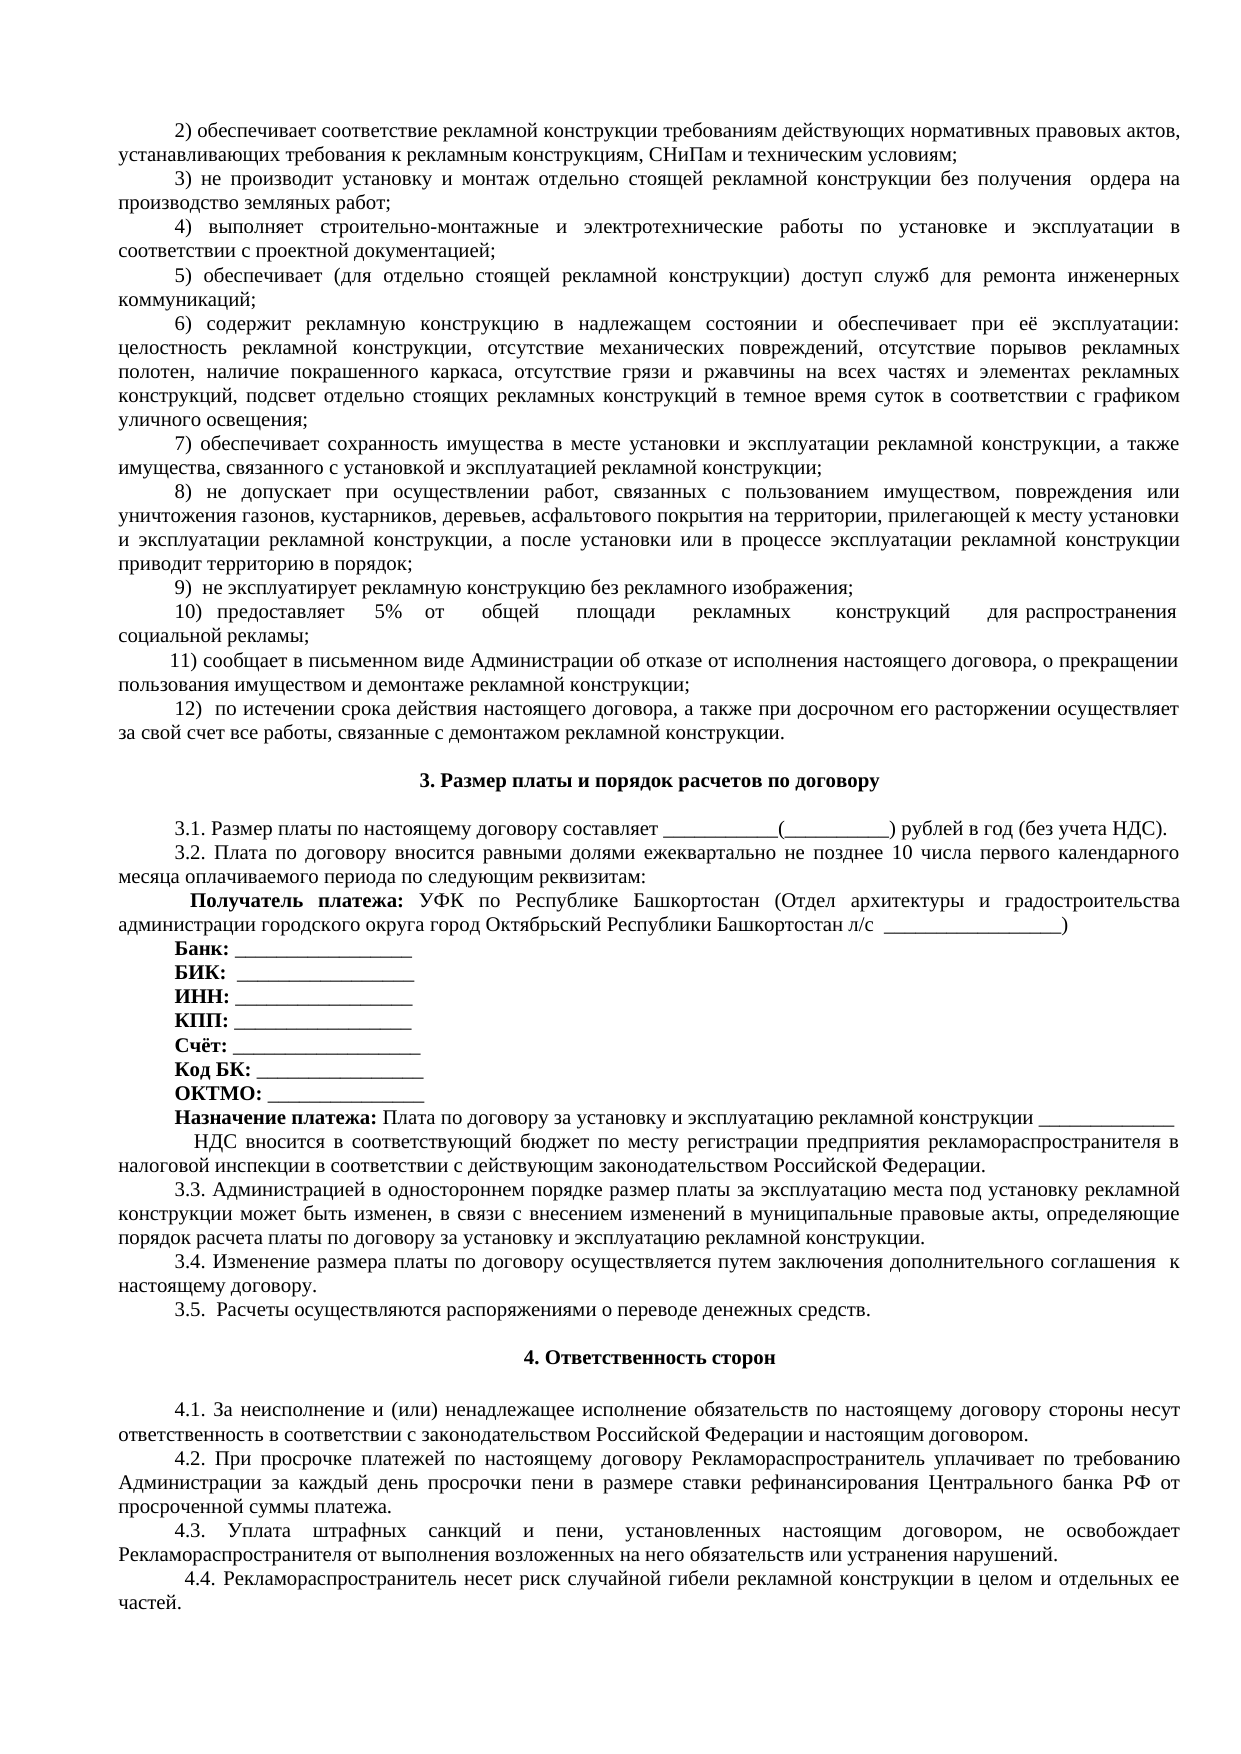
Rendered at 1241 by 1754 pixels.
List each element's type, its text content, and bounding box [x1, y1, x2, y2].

text ОКТМО: _______________ [118, 1081, 1181, 1105]
text 4) выполняет строительно-монтажные и электротехнические работы по установке и эксплуатации в соответствии с проектной документацией; [118, 214, 1181, 262]
text 4.3. Уплата штрафных санкций и пени, установленных настоящим договором, не освобождает Рекламораспространителя от выполнения возложенных на него обязательств или устранения нарушений. [118, 1518, 1181, 1566]
text 4.2. При просрочке платежей по настоящему договору Рекламораспространитель уплачивает по требованию Администрации за каждый день просрочки пени в размере ставки рефинансирования Центрального банка РФ от просроченной суммы платежа. [118, 1446, 1181, 1518]
text 12) по истечении срока действия настоящего договора, а также при досрочном его расторжении осуществляет за свой счет все работы, связанные с демонтажом рекламной конструкции. [118, 696, 1181, 744]
text ИНН: _________________ [118, 984, 1181, 1008]
text 3.3. Администрацией в одностороннем порядке размер платы за эксплуатацию места под установку рекламной конструкции может быть изменен, в связи с внесением изменений в муниципальные правовые акты, определяющие порядок расчета платы по договору за установку и эксплуатацию рекламной конструкции. [118, 1177, 1181, 1249]
text 5) обеспечивает (для отдельно стоящей рекламной конструкции) доступ служб для ремонта инженерных коммуникаций; [118, 262, 1181, 311]
text КПП: _________________ [118, 1008, 1181, 1032]
text Банк: _________________ [118, 936, 1181, 960]
text 3.5. Расчеты осуществляются распоряжениями о переводе денежных средств. [118, 1297, 1181, 1321]
text 2) обеспечивает соответствие рекламной конструкции требованиям действующих нормативных правовых актов, устанавливающих требования к рекламным конструкциям, СНиПам и техническим условиям; [118, 118, 1181, 166]
text 4.4. Рекламораспространитель несет риск случайной гибели рекламной конструкции в целом и отдельных ее частей. [118, 1566, 1181, 1614]
text 9) не эксплуатирует рекламную конструкцию без рекламного изображения; [118, 575, 1181, 599]
text 7) обеспечивает сохранность имущества в месте установки и эксплуатации рекламной конструкции, а также имущества, связанного с установкой и эксплуатацией рекламной конструкции; [118, 431, 1181, 479]
text Счёт: __________________ [118, 1032, 1181, 1057]
text 4.1. За неисполнение и (или) ненадлежащее исполнение обязательств по настоящему договору стороны несут ответственность в соответствии с законодательством Российской Федерации и настоящим договором. [118, 1397, 1181, 1446]
text 10) предоставляет 5% от общей площади рекламных конструкций для распространения социальной рекламы; [118, 599, 1181, 647]
text Код БК: ________________ [118, 1057, 1181, 1081]
text 11) сообщает в письменном виде Администрации об отказе от исполнения настоящего договора, о прекращении пользования имуществом и демонтаже рекламной конструкции; [118, 647, 1181, 696]
text 8) не допускает при осуществлении работ, связанных с пользованием имуществом, повреждения или уничтожения газонов, кустарников, деревьев, асфальтового покрытия на территории, прилегающей к месту установки и эксплуатации рекламной конструкции, а после установки или в процессе эксплуатации рекламной конструкции приводит территорию в порядок; [118, 479, 1181, 575]
text НДС вносится в соответствующий бюджет по месту регистрации предприятия рекламораспространителя в налоговой инспекции в соответствии с действующим законодательством Российской Федерации. [118, 1129, 1181, 1177]
text 4. Ответственность сторон [118, 1345, 1181, 1369]
text 6) содержит рекламную конструкцию в надлежащем состоянии и обеспечивает при её эксплуатации: целостность рекламной конструкции, отсутствие механических повреждений, отсутствие порывов рекламных полотен, наличие покрашенного каркаса, отсутствие грязи и ржавчины на всех частях и элементах рекламных конструкций, подсвет отдельно стоящих рекламных конструкций в темное время суток в соответствии с графиком уличного освещения; [118, 311, 1181, 431]
text Назначение платежа: Плата по договору за установку и эксплуатацию рекламной конструкции _____________ [118, 1105, 1181, 1129]
text 3) не производит установку и монтаж отдельно стоящей рекламной конструкции без получения ордера на производство земляных работ; [118, 166, 1181, 214]
text 3.1. Размер платы по настоящему договору составляет ___________(__________) рублей в год (без учета НДС). [118, 816, 1181, 840]
text БИК: _________________ [118, 960, 1181, 984]
text 3.2. Плата по договору вносится равными долями ежеквартально не позднее 10 числа первого календарного месяца оплачиваемого периода по следующим реквизитам: [118, 840, 1181, 888]
text 3.4. Изменение размера платы по договору осуществляется путем заключения дополнительного соглашения к настоящему договору. [118, 1249, 1181, 1297]
text Получатель платежа: УФК по Республике Башкортостан (Отдел архитектуры и градостроительства администрации городского округа город Октябрьский Республики Башкортостан л/с _________________) [118, 888, 1181, 936]
text 3. Размер платы и порядок расчетов по договору [118, 768, 1181, 792]
